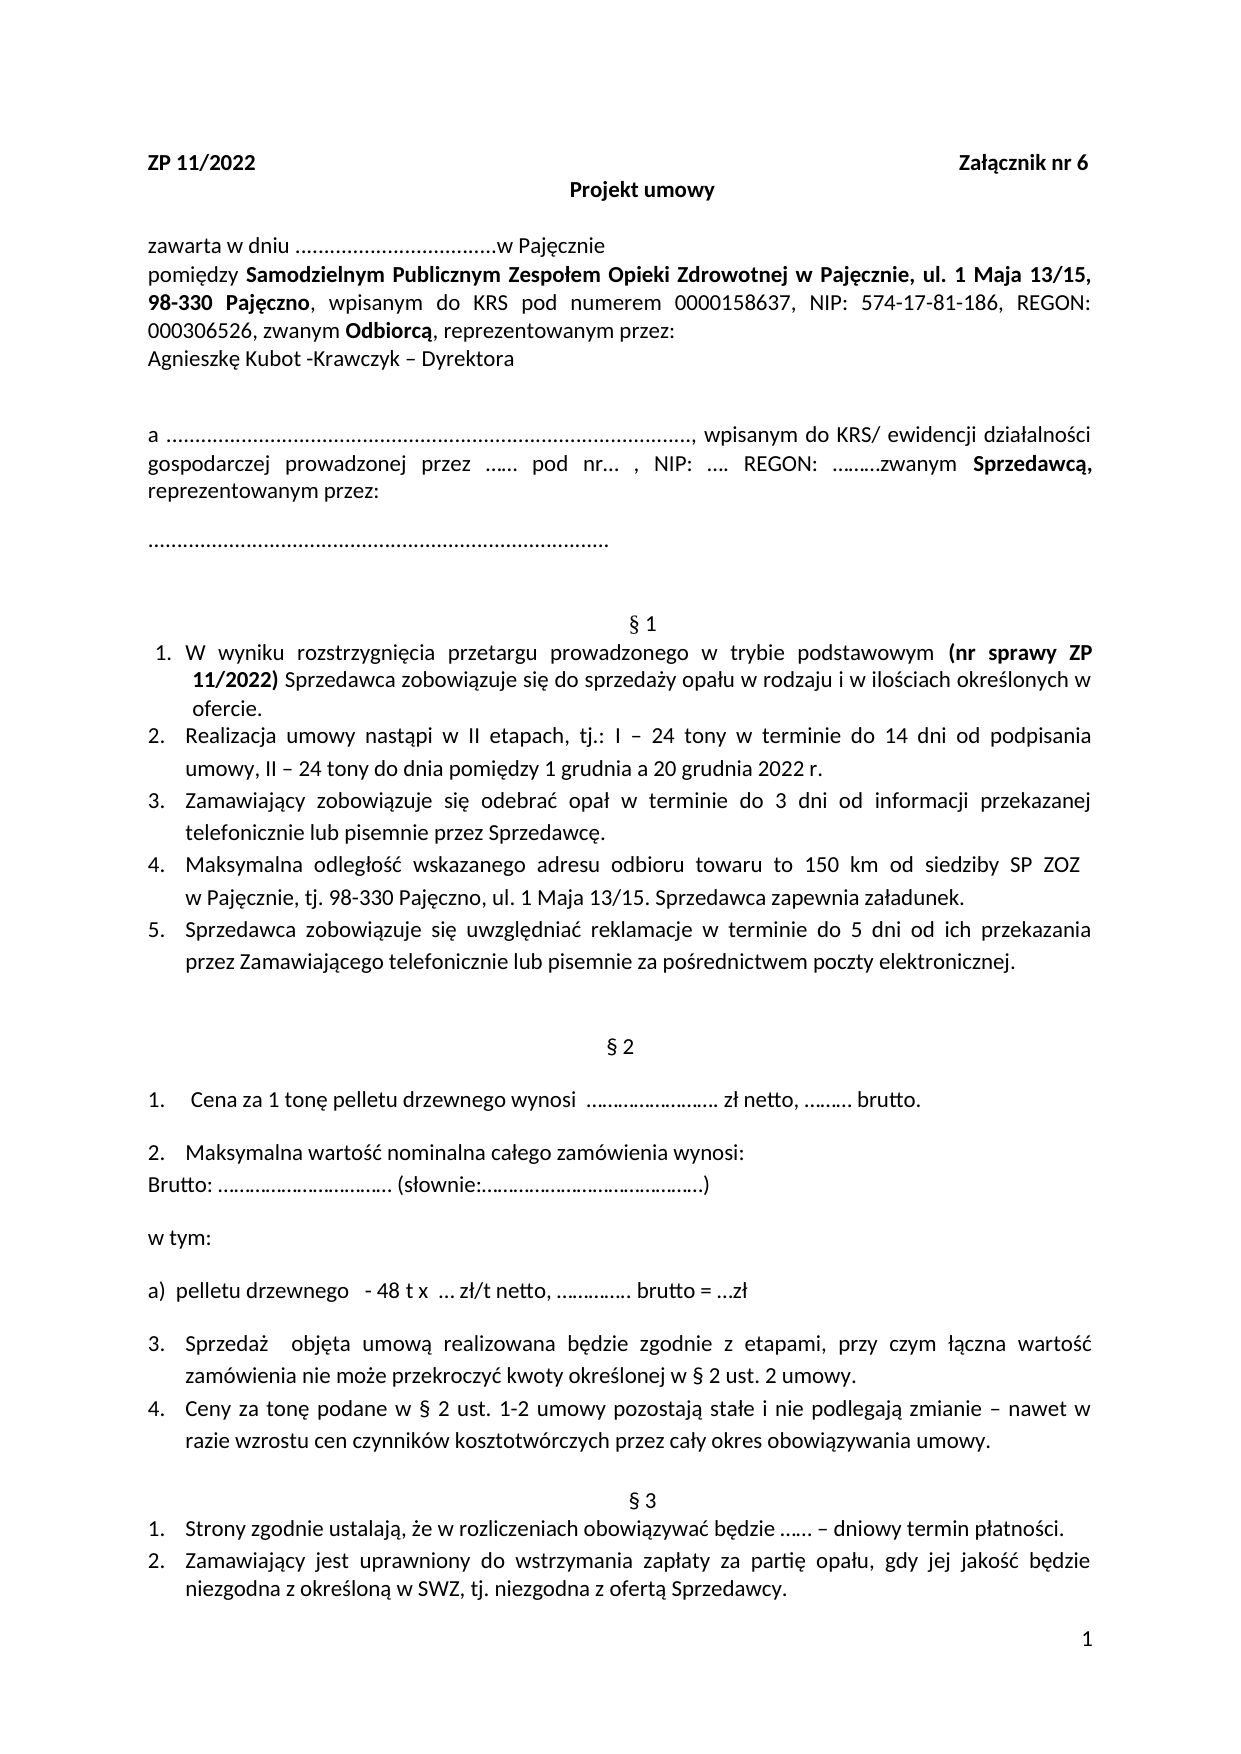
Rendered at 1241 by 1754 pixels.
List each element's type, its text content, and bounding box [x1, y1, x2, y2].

text Agnieszkę Kubot -Krawczyk – Dyrektora [148, 344, 1093, 372]
text 1. Cena za 1 tonę pelletu drzewnego wynosi ……………………. zł netto, ……… brutto. [148, 1085, 1093, 1113]
text Projekt umowy [192, 176, 1093, 204]
list Sprzedaż objęta umową realizowana będzie zgodnie z etapami, przy czym łączna wartość zamówienia nie może przekroczyć kwoty określonej w § 2 ust. 2 umowy. [148, 1329, 1093, 1390]
text ZP 11/2022 Załącznik nr 6 [148, 148, 1093, 176]
text § 3 [192, 1486, 1093, 1514]
list Realizacja umowy nastąpi w II etapach, tj.: I – 24 tony w terminie do 14 dni od podpisania umowy, II – 24 tony do dnia pomiędzy 1 grudnia a 20 grudnia 2022 r. [148, 722, 1093, 782]
list Sprzedawca zobowiązuje się uwzględniać reklamacje w terminie do 5 dni od ich przekazania przez Zamawiającego telefonicznie lub pisemnie za pośrednictwem poczty elektronicznej. [148, 915, 1093, 975]
text pomiędzy Samodzielnym Publicznym Zespołem Opieki Zdrowotnej w Pajęcznie, ul. 1 Maja 13/15, 98-330 Pajęczno, wpisanym do KRS pod numerem 0000158637, NIP: 574-17-81-186, REGON: 000306526, zwanym Odbiorcą, reprezentowanym przez: [148, 260, 1093, 344]
list Ceny za tonę podane w § 2 ust. 1-2 umowy pozostają stałe i nie podlegają zmianie – nawet w razie wzrostu cen czynników kosztotwórczych przez cały okres obowiązywania umowy. [148, 1394, 1093, 1454]
list Zamawiający jest uprawniony do wstrzymania zapłaty za partię opału, gdy jej jakość będzie niezgodna z określoną w SWZ, tj. niezgodna z ofertą Sprzedawcy. [148, 1546, 1093, 1602]
list W wyniku rozstrzygnięcia przetargu prowadzonego w trybie podstawowym (nr sprawy ZP 11/2022) Sprzedawca zobowiązuje się do sprzedaży opału w rodzaju i w ilościach określonych w ofercie. [154, 638, 1093, 722]
list Zamawiający zobowiązuje się odebrać opał w terminie do 3 dni od informacji przekazanej telefonicznie lub pisemnie przez Sprzedawcę. [148, 786, 1093, 846]
text a) pelletu drzewnego - 48 t x … zł/t netto, ………….. brutto = …zł [148, 1276, 1093, 1304]
list Maksymalna odległość wskazanego adresu odbioru towaru to 150 km od siedziby SP ZOZ w Pajęcznie, tj. 98-330 Pajęczno, ul. 1 Maja 13/15. Sprzedawca zapewnia załadunek. [148, 850, 1093, 911]
list Maksymalna wartość nominalna całego zamówienia wynosi: [148, 1138, 1093, 1166]
text w tym: [148, 1223, 1093, 1251]
text ................................................................................ [148, 526, 1093, 553]
text a ..........................................................................................., wpisanym do KRS/ ewidencji działalności gospodarczej prowadzonej przez …… pod nr… , NIP: …. REGON: ………zwanym Sprzedawcą, reprezentowanym przez: [148, 421, 1093, 505]
text § 2 [148, 1032, 1093, 1060]
text Brutto: …………………………… (słownie:……………………………………) [148, 1170, 1093, 1198]
list Strony zgodnie ustalają, że w rozliczeniach obowiązywać będzie …… – dniowy termin płatności. [148, 1514, 1093, 1542]
text 1 [192, 609, 1093, 638]
text zawarta w dniu ...................................w Pajęcznie [148, 232, 1093, 260]
